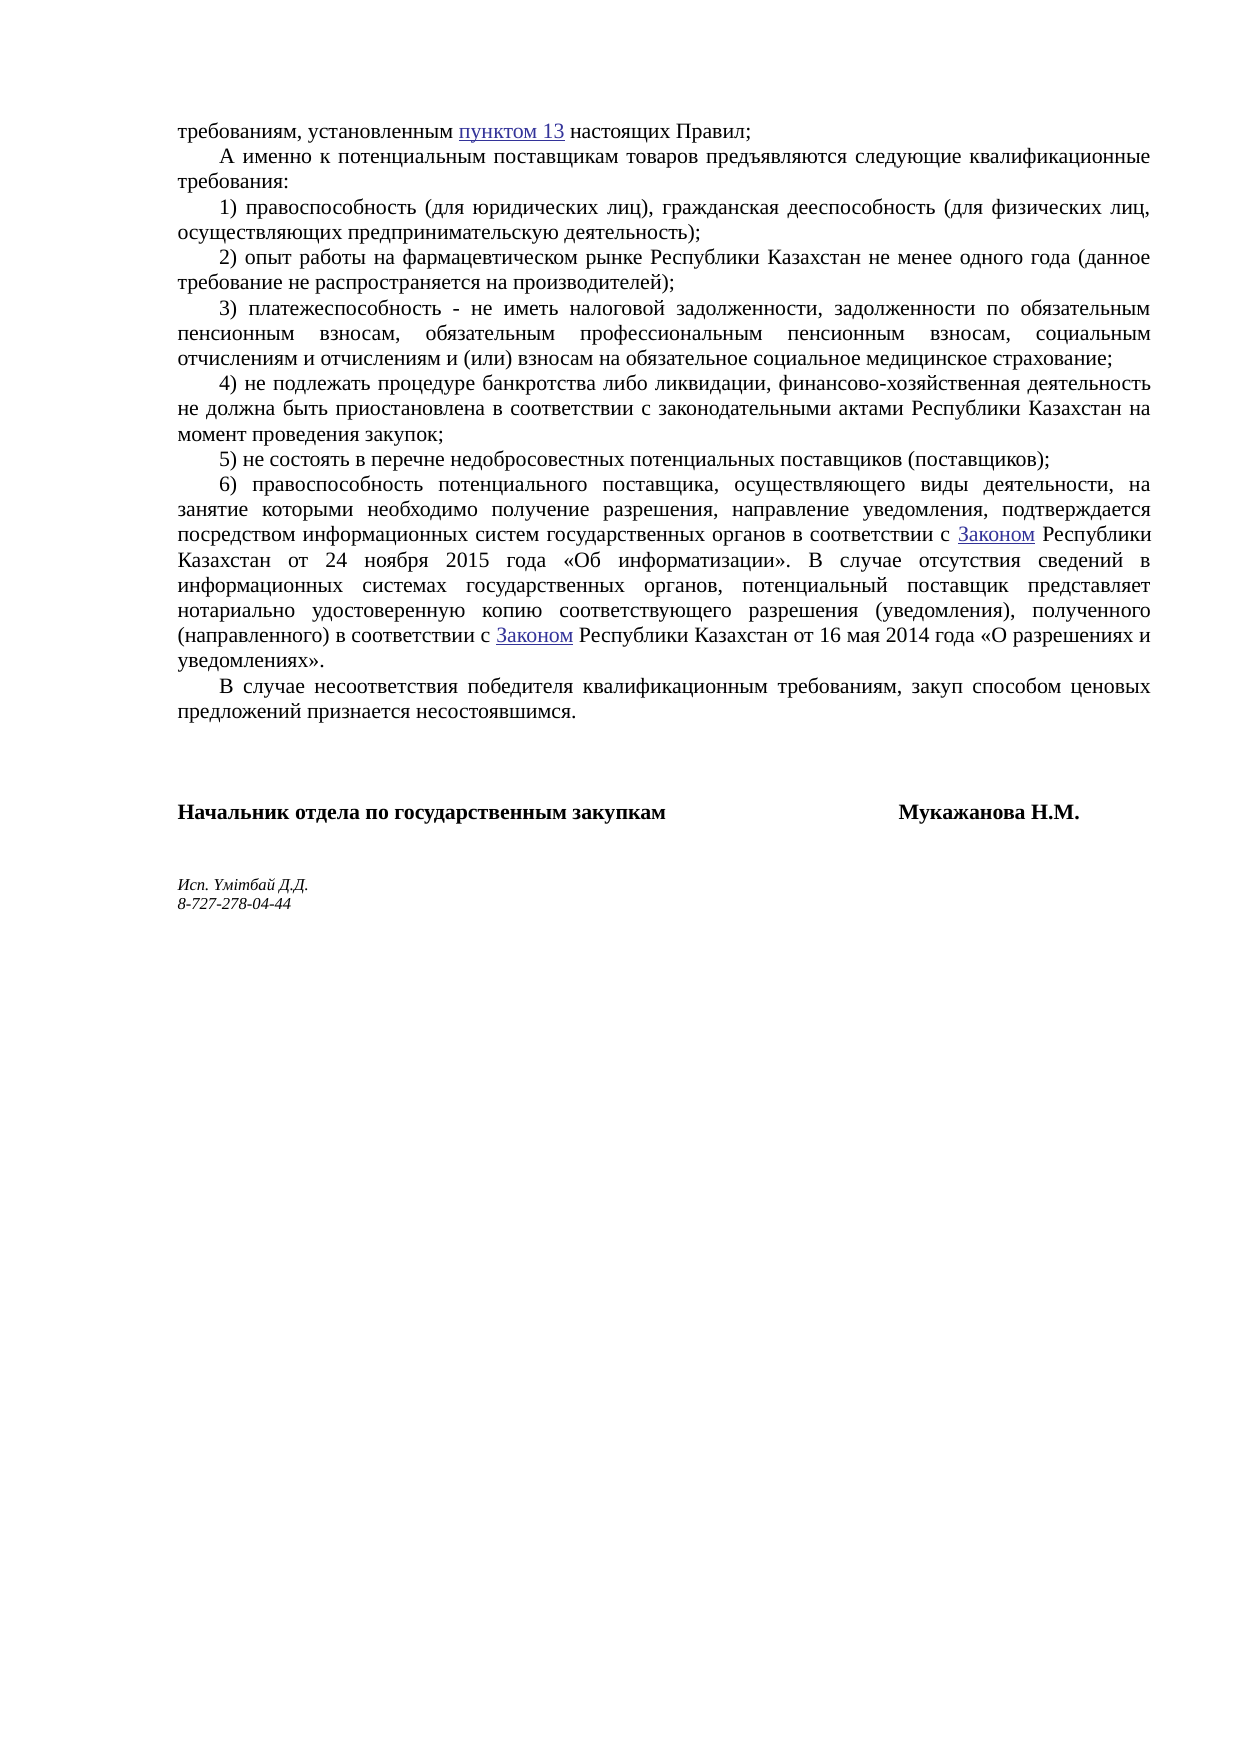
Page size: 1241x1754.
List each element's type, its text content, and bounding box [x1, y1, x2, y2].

text Начальник отдела по государственным закупкам Мукажанова Н.М. [177, 799, 1152, 824]
text 1) правоспособность (для юридических лиц), гражданская дееспособность (для физических лиц, осуществляющих предпринимательскую деятельность); [177, 194, 1152, 244]
text 8-727-278-04-44 [177, 893, 1152, 913]
text В случае несоответствия победителя квалификационным требованиям, закуп способом ценовых предложений признается несостоявшимся. [177, 673, 1152, 723]
text 4) не подлежать процедуре банкротства либо ликвидации, финансово-хозяйственная деятельность не должна быть приостановлена в соответствии с законодательными актами Республики Казахстан на момент проведения закупок; [177, 370, 1152, 446]
text 2) опыт работы на фармацевтическом рынке Республики Казахстан не менее одного года (данное требование не распространяется на производителей); [177, 244, 1152, 294]
text 5) не состоять в перечне недобросовестных потенциальных поставщиков (поставщиков); [177, 446, 1152, 471]
text Исп. Үмітбай Д.Д. [177, 874, 1152, 893]
text 3) платежеспособность - не иметь налоговой задолженности, задолженности по обязательным пенсионным взносам, обязательным профессиональным пенсионным взносам, социальным отчислениям и отчислениям и (или) взносам на обязательное социальное медицинское страхование; [177, 294, 1152, 370]
text 6) правоспособность потенциального поставщика, осуществляющего виды деятельности, на занятие которыми необходимо получение разрешения, направление уведомления, подтверждается посредством информационных систем государственных органов в соответствии с Законом Республики Казахстан от 24 ноября 2015 года «Об информатизации». В случае отсутствия сведений в информационных системах государственных органов, потенциальный поставщик представляет нотариально удостоверенную копию соответствующего разрешения (уведомления), полученного (направленного) в соответствии с Законом Республики Казахстан от 16 мая 2014 года «О разрешениях и уведомлениях». [177, 471, 1152, 673]
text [177, 118, 1152, 143]
text А именно к потенциальным поставщикам товаров предъявляются следующие квалификационные требования: [177, 143, 1152, 194]
